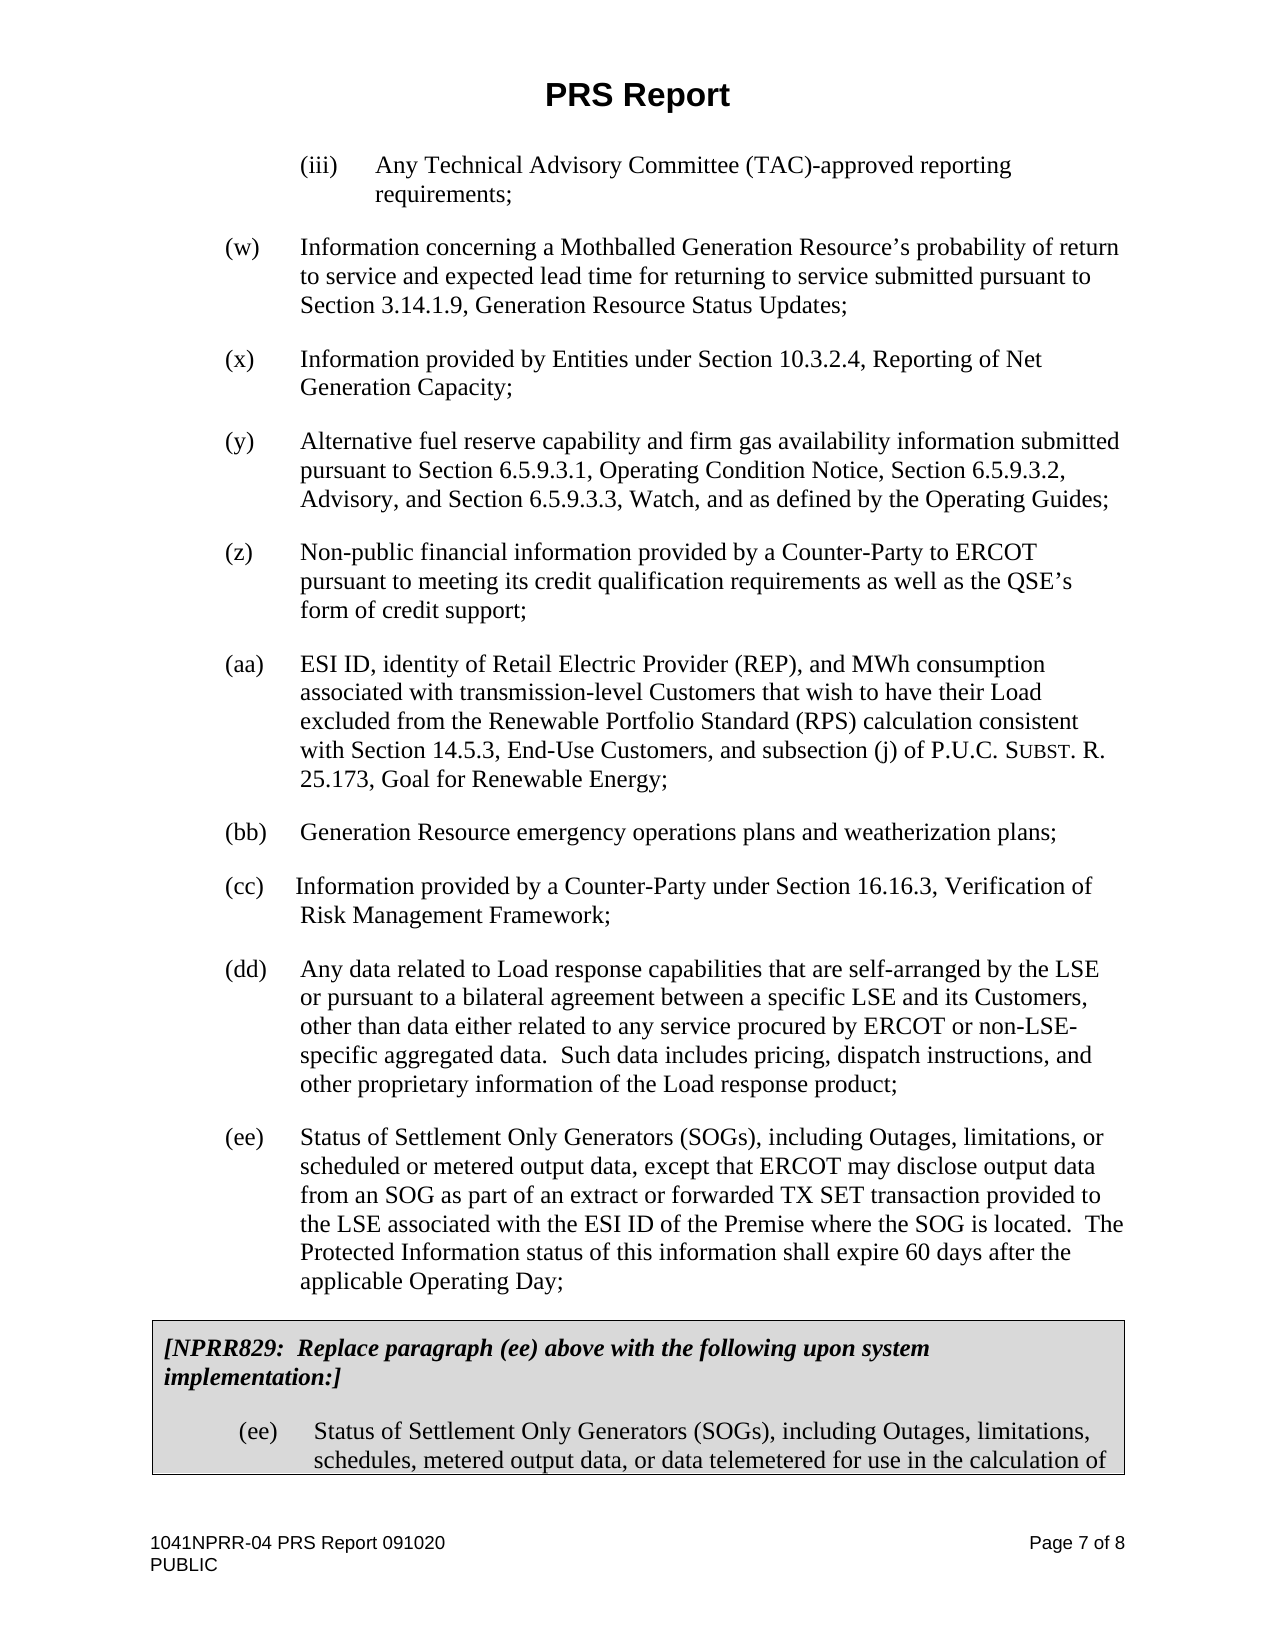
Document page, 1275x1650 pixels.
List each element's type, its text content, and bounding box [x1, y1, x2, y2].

text (x) Information provided by Entities under Section 10.3.2.4, Reporting of Net Generation Capacity; [225, 344, 1125, 401]
text (aa) ESI ID, identity of Retail Electric Provider (REP), and MWh consumption associated with transmission-level Customers that wish to have their Load excluded from the Renewable Portfolio Standard (RPS) calculation consistent with Section 14.5.3, End-Use Customers, and subsection (j) of P.U.C. Subst. R. 25.173, Goal for Renewable Energy; [225, 649, 1125, 792]
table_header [153, 1321, 1124, 1473]
text (cc) Information provided by a Counter-Party under Section 16.16.3, Verification of Risk Management Framework; [225, 871, 1125, 929]
text (ee) Status of Settlement Only Generators (SOGs), including Outages, limitations, or scheduled or metered output data, except that ERCOT may disclose output data from an SOG as part of an extract or forwarded TX SET transaction provided to the LSE associated with the ESI ID of the Premise where the SOG is located. The Protected Information status of this information shall expire 60 days after the applicable Operating Day; [225, 1122, 1125, 1295]
text (iii) Any Technical Advisory Committee (TAC)-approved reporting requirements; [300, 150, 1125, 207]
text (y) Alternative fuel reserve capability and firm gas availability information submitted pursuant to Section 6.5.9.3.1, Operating Condition Notice, Section 6.5.9.3.2, Advisory, and Section 6.5.9.3.3, Watch, and as defined by the Operating Guides; [225, 426, 1125, 512]
text (w) Information concerning a Mothballed Generation Resource’s probability of return to service and expected lead time for returning to service submitted pursuant to Section 3.14.1.9, Generation Resource Status Updates; [225, 232, 1125, 319]
text (dd) Any data related to Load response capabilities that are self-arranged by the LSE or pursuant to a bilateral agreement between a specific LSE and its Customers, other than data either related to any service procured by ERCOT or non-LSE-specific aggregated data. Such data includes pricing, dispatch instructions, and other proprietary information of the Load response product; [225, 954, 1125, 1097]
text (z) Non-public financial information provided by a Counter-Party to ERCOT pursuant to meeting its credit qualification requirements as well as the QSE’s form of credit support; [225, 537, 1125, 624]
text (bb) Generation Resource emergency operations plans and weatherization plans; [225, 817, 1125, 846]
